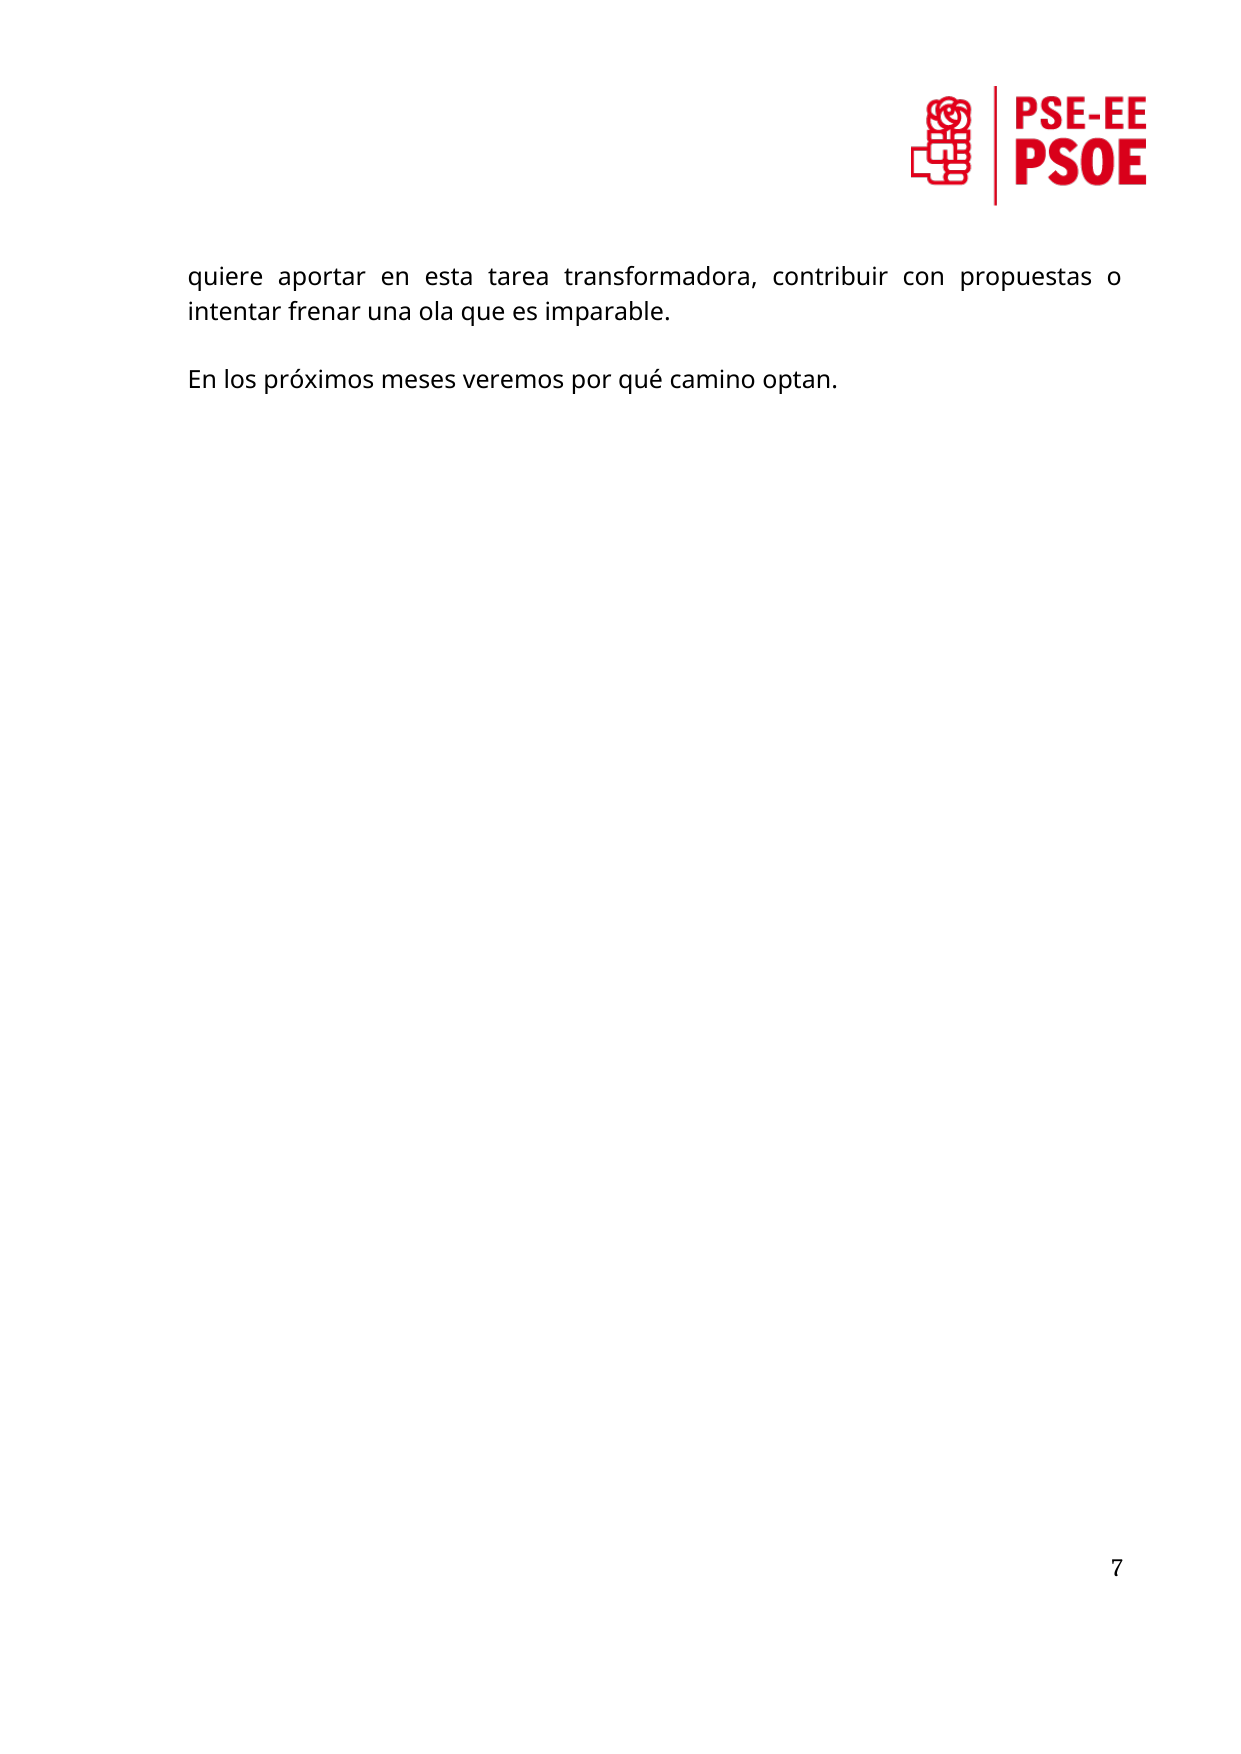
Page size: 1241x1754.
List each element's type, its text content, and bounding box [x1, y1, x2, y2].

text En los próximos meses veremos por qué camino optan. [187, 361, 1123, 395]
picture [911, 86, 1147, 206]
